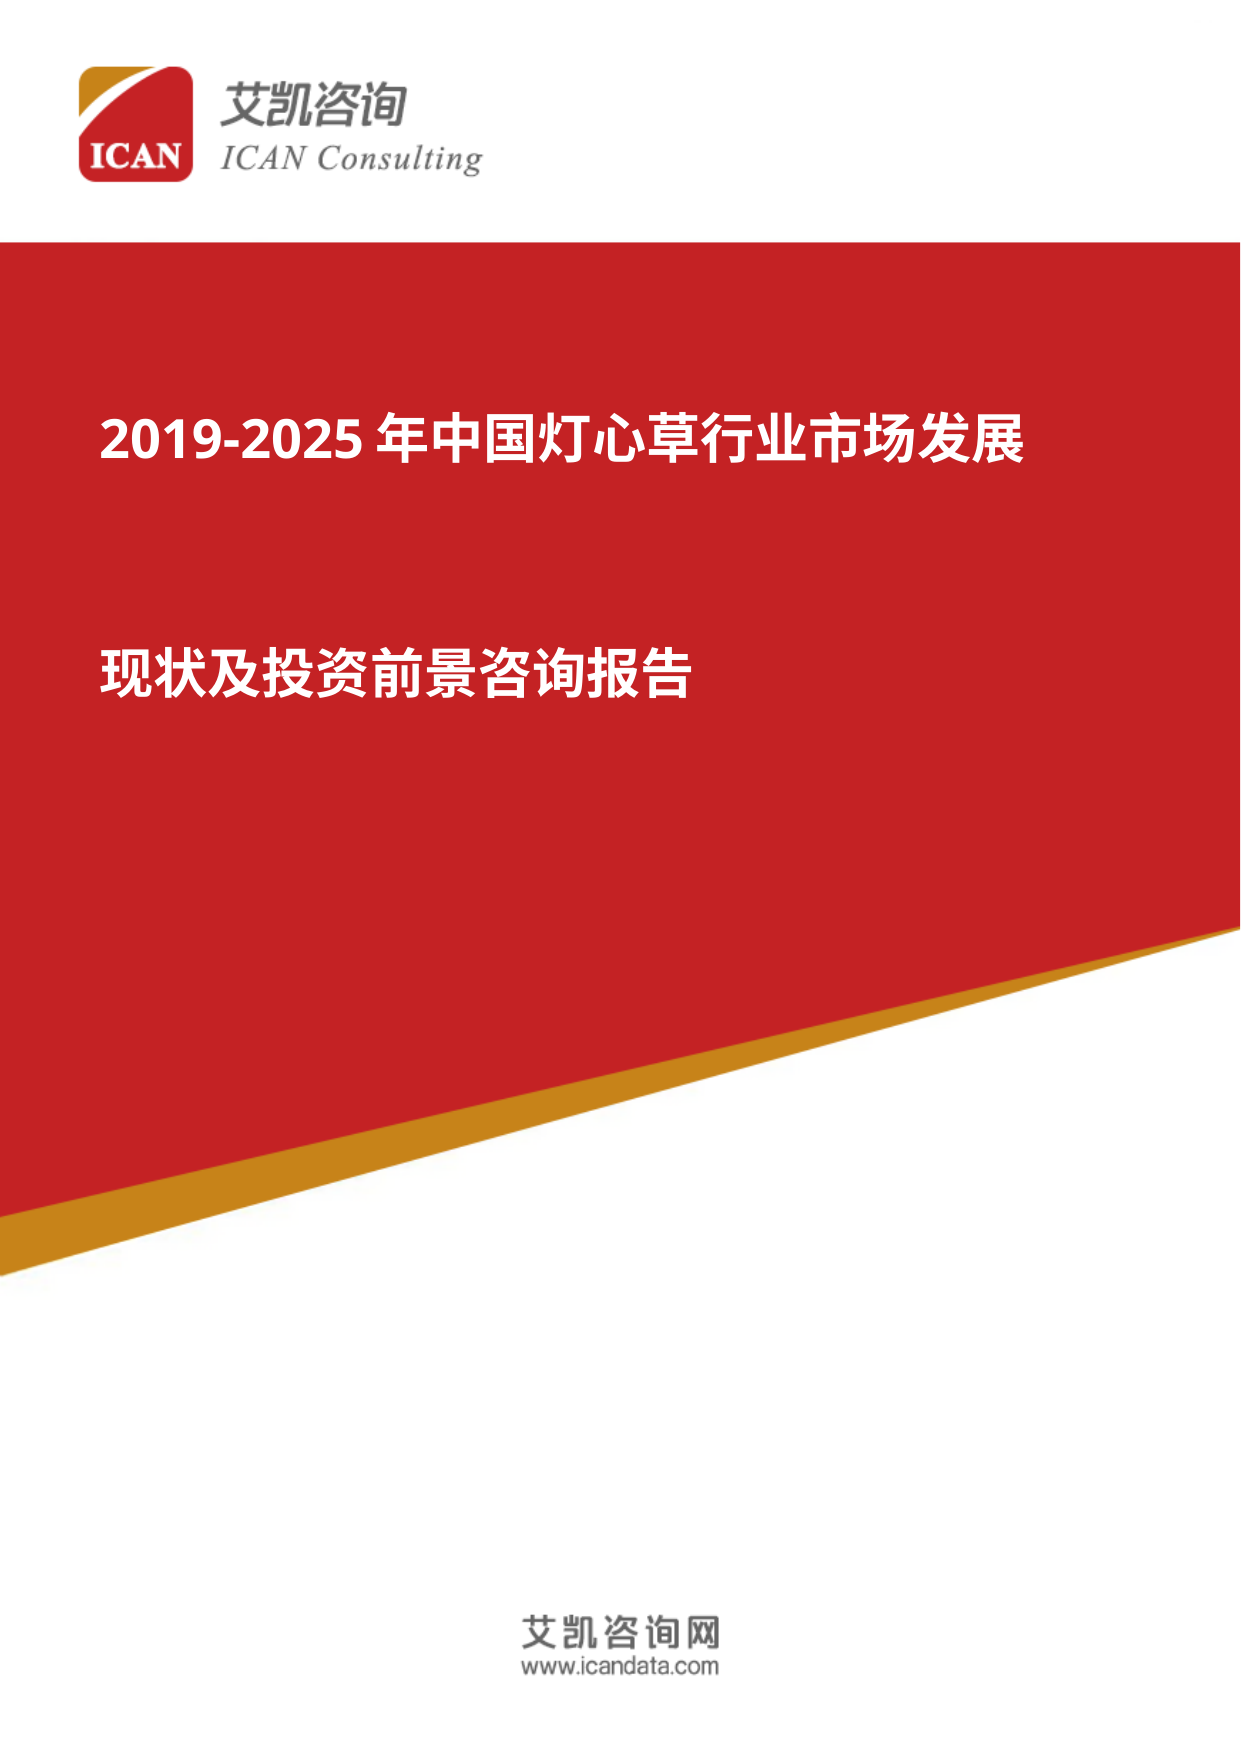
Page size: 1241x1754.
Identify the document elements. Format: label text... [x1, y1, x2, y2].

picture [0, 5, 1241, 1754]
subtitle 2019-2025年中国灯心草行业市场发展现状及投资前景咨询报告 [99, 386, 1053, 718]
